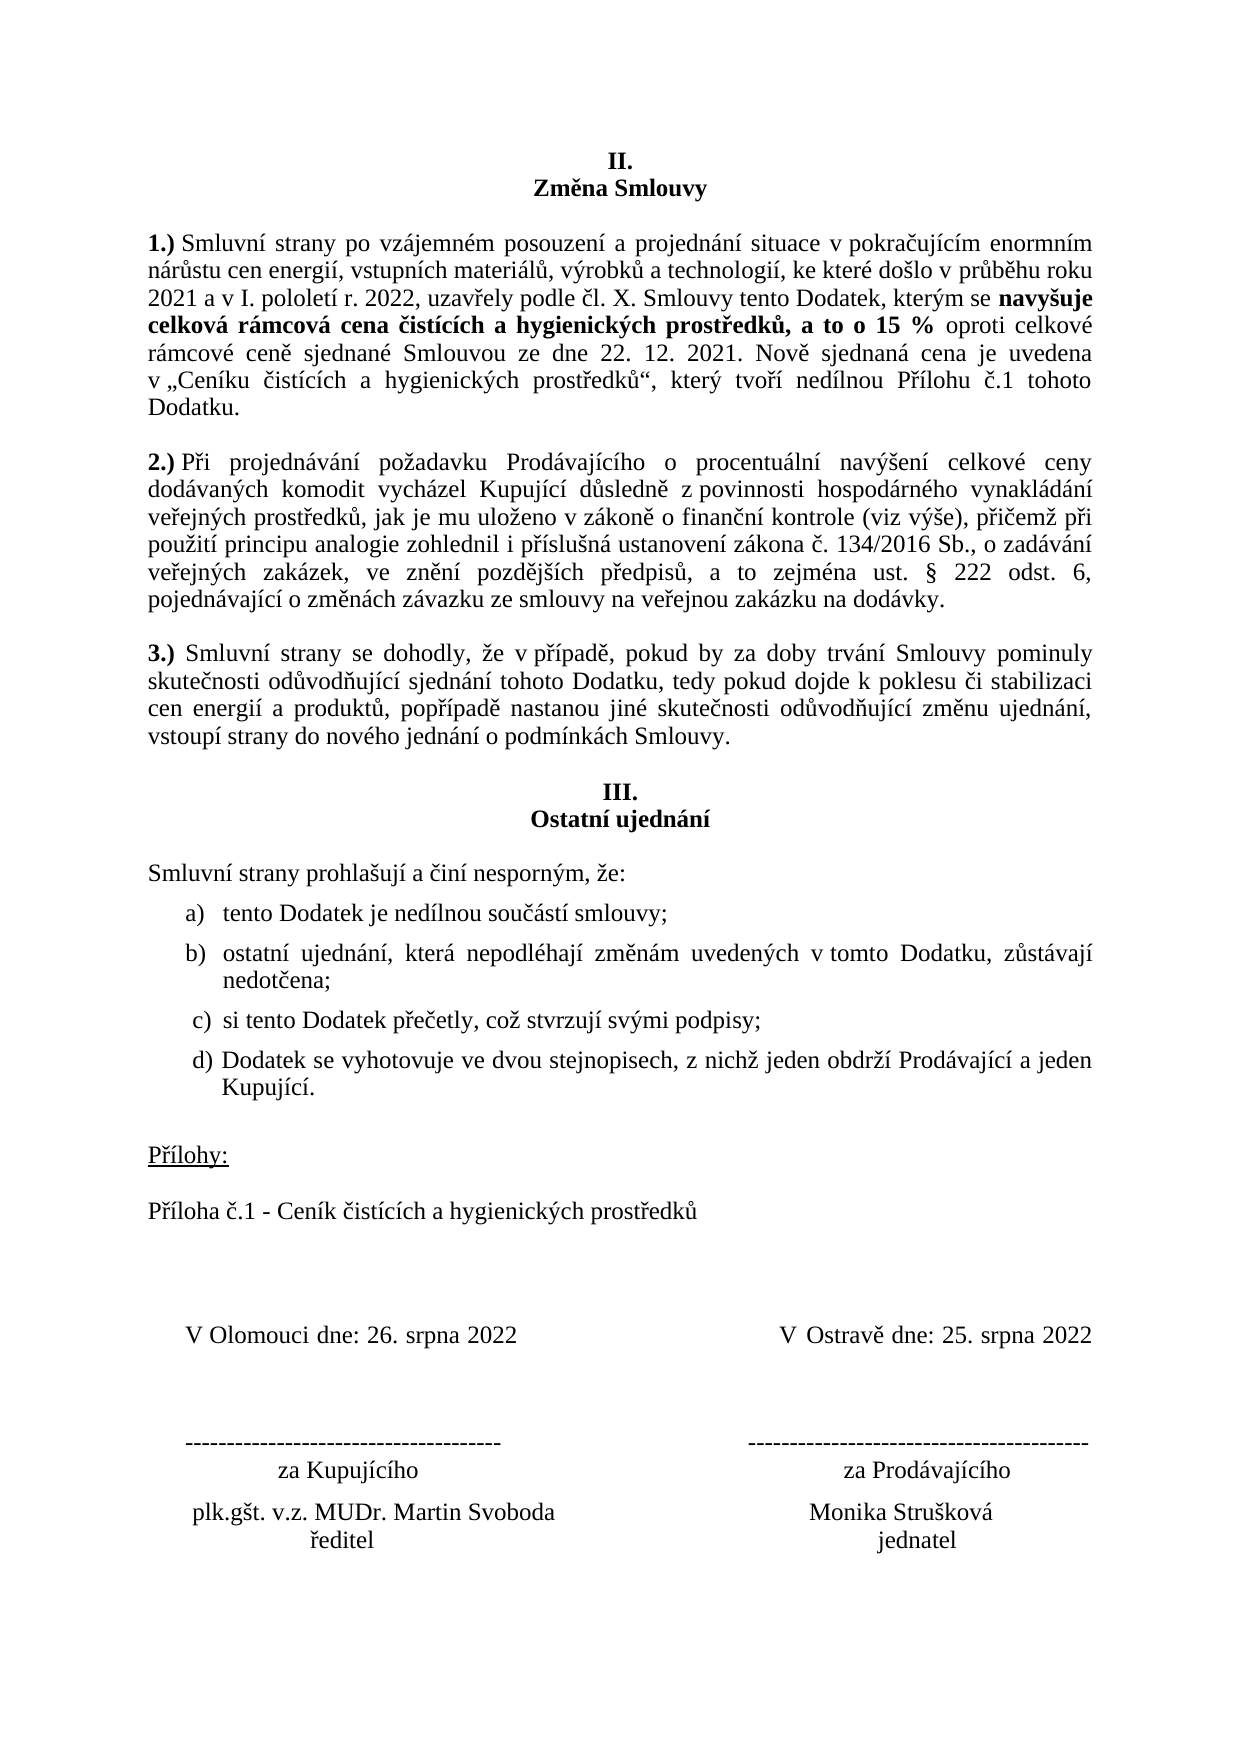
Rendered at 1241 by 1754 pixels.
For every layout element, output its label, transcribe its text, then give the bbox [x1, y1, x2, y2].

text ředitel jednatel [148, 1525, 1093, 1602]
text -------------------------------------- ----------------------------------------- za Kupujícího za Prodávajícího [185, 1427, 1093, 1484]
text 1.) Smluvní strany po vzájemném posouzení a projednání situace v pokračujícím enormním nárůstu cen energií, vstupních materiálů, výrobků a technologií, ke které došlo v průběhu roku 2021 a v I. pololetí r. 2022, uzavřely podle čl. X. Smlouvy tento Dodatek, kterým se navyšuje celková rámcová cena čistících a hygienických prostředků, a to o 15 % oproti celkové rámcové ceně sjednané Smlouvou ze dne 22. 12. 2021. Nově sjednaná cena je uvedena v „Ceníku čistících a hygienických prostředků“, který tvoří nedílnou Přílohu č.1 tohoto Dodatku. [148, 229, 1093, 421]
text 2.) Při projednávání požadavku Prodávajícího o procentuální navýšení celkové ceny dodávaných komodit vycházel Kupující důsledně z povinnosti hospodárného vynakládání veřejných prostředků, jak je mu uloženo v zákoně o finanční kontrole (viz výše), přičemž při použití principu analogie zohlednil i příslušná ustanovení zákona č. 134/2016 Sb., o zadávání veřejných zakázek, ve znění pozdějších předpisů, a to zejména ust. § 222 odst. 6, pojednávající o změnách závazku ze smlouvy na veřejnou zakázku na dodávky. [148, 448, 1093, 613]
text II. [148, 148, 1093, 175]
text Změna Smlouvy [148, 175, 1093, 202]
text Přílohy: [148, 1142, 1093, 1169]
list ostatní ujednání, která nepodléhají změnám uvedených v tomto Dodatku, zůstávají nedotčena; [185, 939, 1093, 994]
list Dodatek se vyhotovuje ve dvou stejnopisech, z nichž jeden obdrží Prodávající a jeden Kupující. [192, 1046, 1093, 1101]
text V Olomouci dne: 26. srpna 2022 V Ostravě dne: 25. srpna 2022 [185, 1320, 1093, 1378]
list si tento Dodatek přečetly, což stvrzují svými podpisy; [192, 1006, 1093, 1034]
text Ostatní ujednání [148, 806, 1093, 833]
text Příloha č.1 - Ceník čistících a hygienických prostředků [148, 1198, 1093, 1225]
list tento Dodatek je nedílnou součástí smlouvy; [185, 899, 1093, 927]
text 3.) Smluvní strany se dohodly, že v případě, pokud by za doby trvání Smlouvy pominuly skutečnosti odůvodňující sjednání tohoto Dodatku, tedy pokud dojde k poklesu či stabilizaci cen energií a produktů, popřípadě nastanou jiné skutečnosti odůvodňující změnu ujednání, vstoupí strany do nového jednání o podmínkách Smlouvy. [148, 640, 1093, 749]
text III. [148, 778, 1093, 806]
text plk.gšt. v.z. MUDr. Martin Svoboda Monika Strušková [185, 1497, 1093, 1525]
text Smluvní strany prohlašují a činí nesporným, že: [148, 860, 1093, 887]
